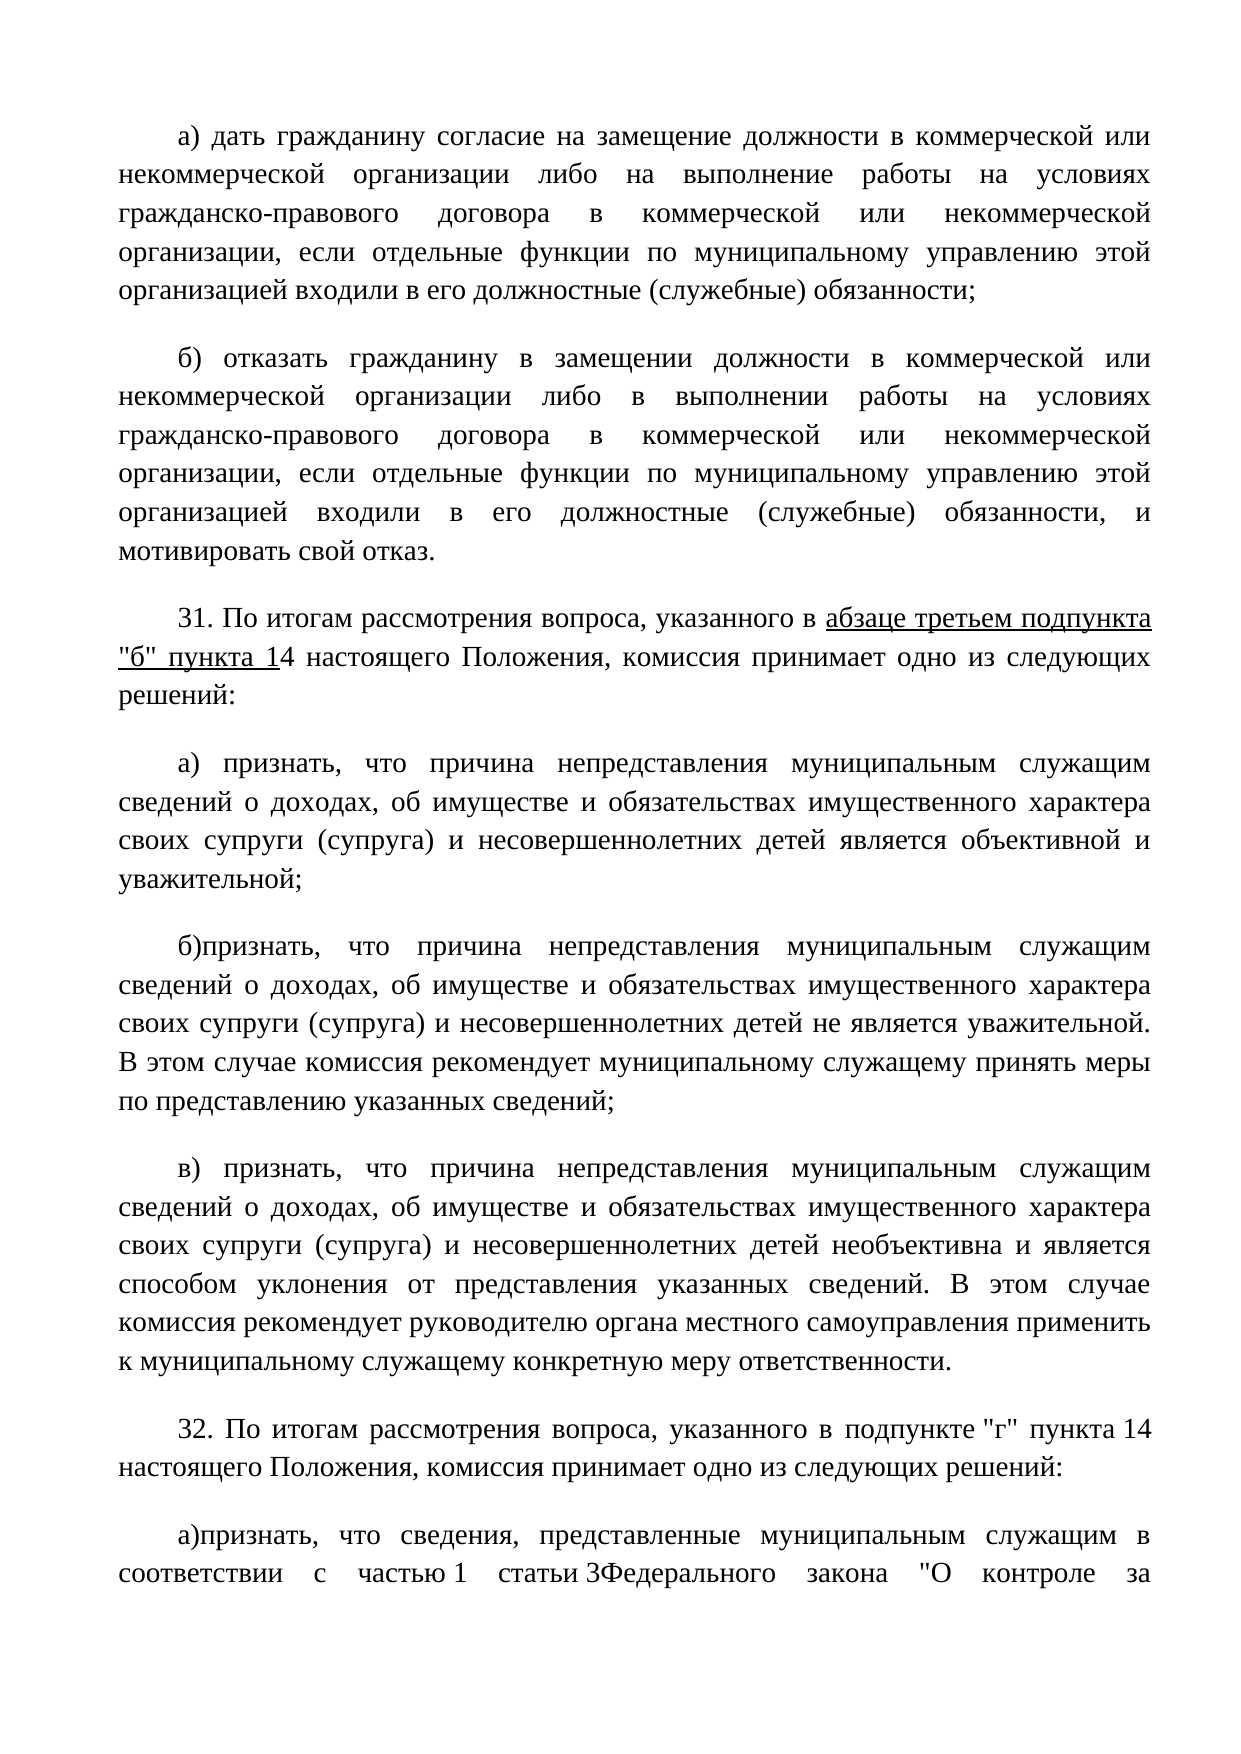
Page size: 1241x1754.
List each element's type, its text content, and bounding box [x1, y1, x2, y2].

text а) дать гражданину согласие на замещение должности в коммерческой или некоммерческой организации либо на выполнение работы на условиях гражданско-правового договора в коммерческой или некоммерческой организации, если отдельные функции по муниципальному управлению этой организацией входили в его должностные (служебные) обязанности; [118, 118, 1152, 306]
text в) признать, что причина непредставления муниципальным служащим сведений о доходах, об имуществе и обязательствах имущественного характера своих супруги (супруга) и несовершеннолетних детей необъективна и является способом уклонения от представления указанных сведений. В этом случае комиссия рекомендует руководителю органа местного самоуправления применить к муниципальному служащему конкретную меру ответственности. [118, 1150, 1152, 1377]
text 32. По итогам рассмотрения вопроса, указанного в подпункте "г" пункта 14 настоящего Положения, комиссия принимает одно из следующих решений: [118, 1411, 1152, 1483]
text 31. По итогам рассмотрения вопроса, указанного в абзаце третьем подпункта "б" пункта 14 настоящего Положения, комиссия принимает одно из следующих решений: [118, 600, 1152, 711]
text а) признать, что причина непредставления муниципальным служащим сведений о доходах, об имуществе и обязательствах имущественного характера своих супруги (супруга) и несовершеннолетних детей является объективной и уважительной; [118, 745, 1152, 894]
text б)признать, что причина непредставления муниципальным служащим сведений о доходах, об имуществе и обязательствах имущественного характера своих супруги (супруга) и несовершеннолетних детей не является уважительной. В этом случае комиссия рекомендует муниципальному служащему принять меры по представлению указанных сведений; [118, 928, 1152, 1116]
text б) отказать гражданину в замещении должности в коммерческой или некоммерческой организации либо в выполнении работы на условиях гражданско-правового договора в коммерческой или некоммерческой организации, если отдельные функции по муниципальному управлению этой организацией входили в его должностные (служебные) обязанности, и мотивировать свой отказ. [118, 340, 1152, 566]
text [118, 1517, 1152, 1589]
